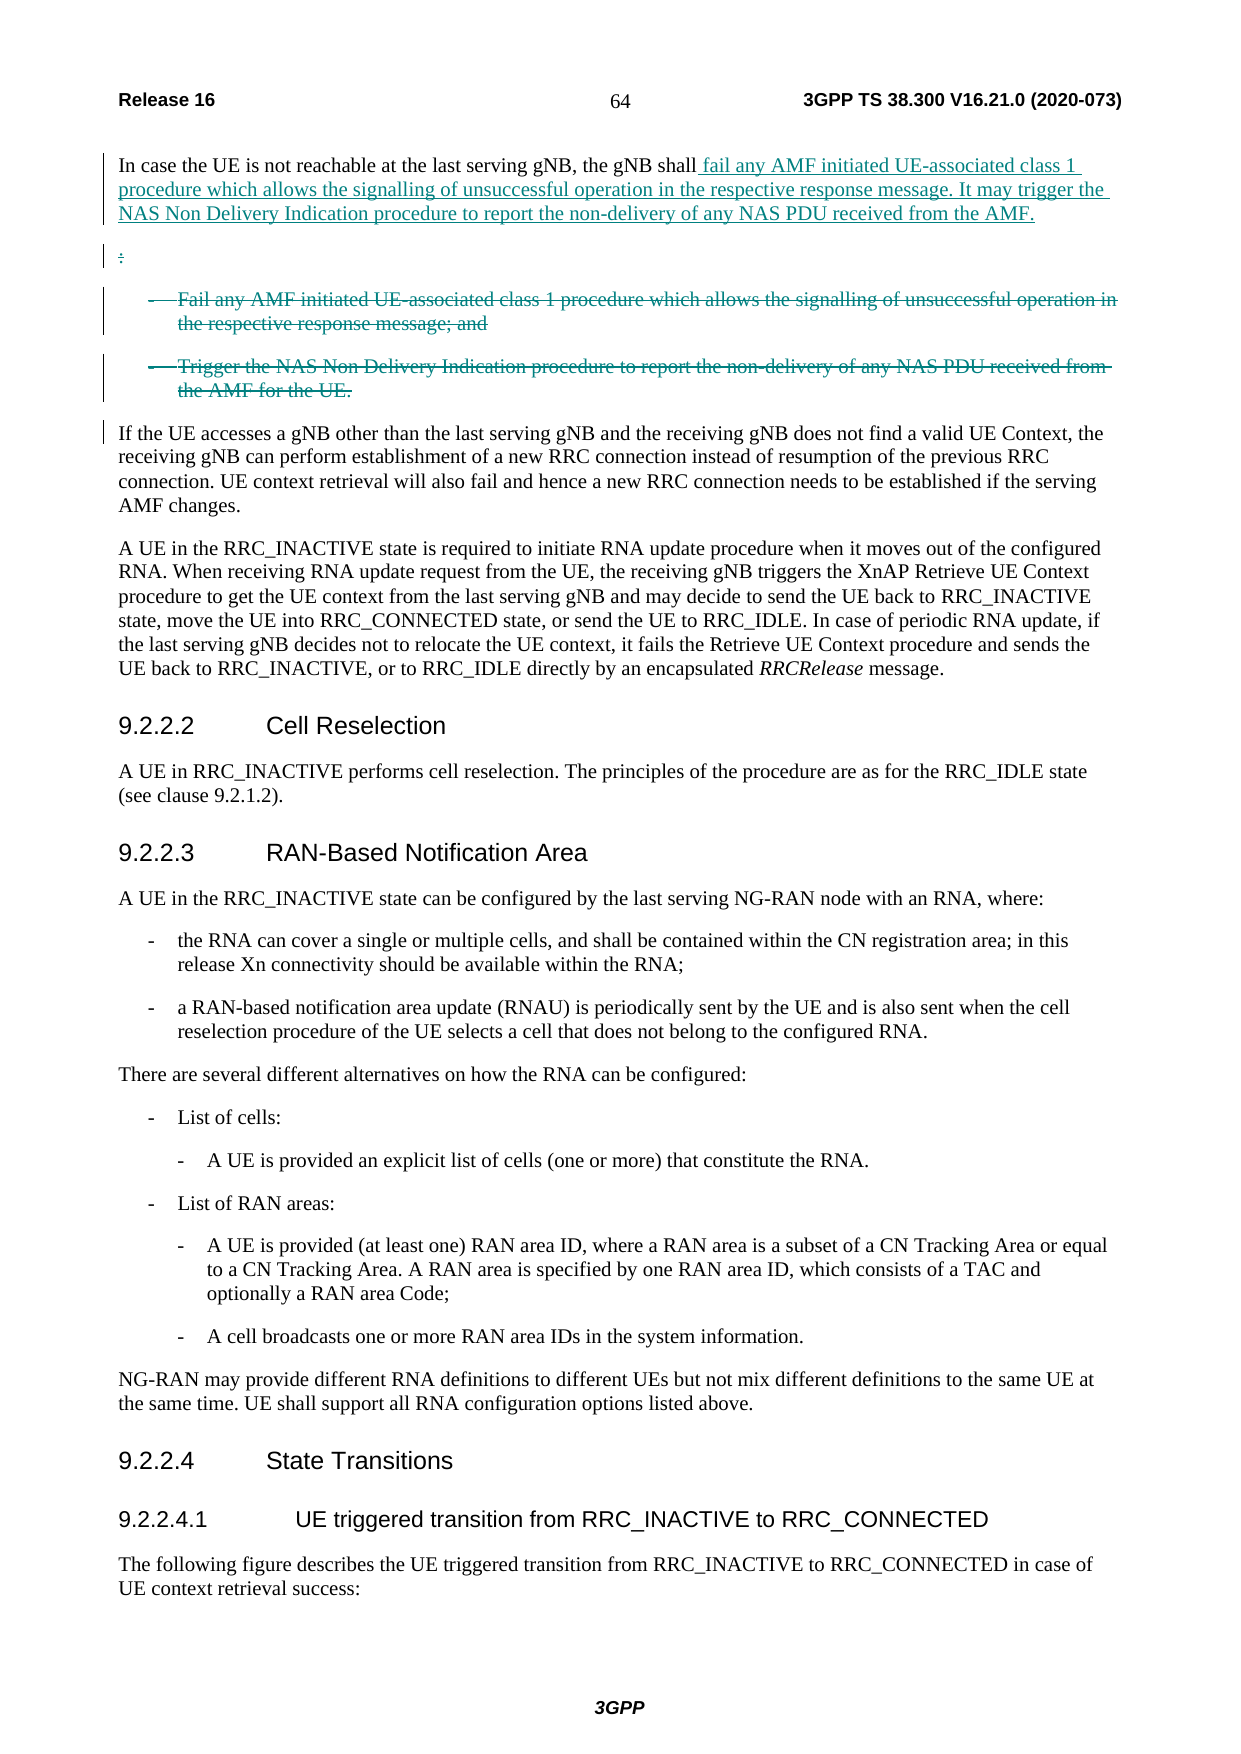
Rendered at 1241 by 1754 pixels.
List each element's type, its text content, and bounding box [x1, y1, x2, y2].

subtitle 9.2.2.4.1 UE triggered transition from RRC_INACTIVE to RRC_CONNECTED [118, 1506, 1122, 1533]
text There are several different alternatives on how the RNA can be configured: [118, 1062, 1122, 1086]
text - the RNA can cover a single or multiple cells, and shall be contained within the CN registration area; in this release Xn connectivity should be available within the RNA; [148, 928, 1122, 976]
subtitle 9.2.2.4 State Transitions [118, 1446, 1122, 1475]
text - A cell broadcasts one or more RAN area IDs in the system information. [177, 1324, 1122, 1348]
text - List of RAN areas: [148, 1190, 1122, 1214]
text NG-RAN may provide different RNA definitions to different UEs but not mix different definitions to the same UE at the same time. UE shall support all RNA configuration options listed above. [118, 1367, 1122, 1415]
subtitle 9.2.2.2 Cell Reselection [118, 711, 1122, 740]
text A UE in the RRC_INACTIVE state is required to initiate RNA update procedure when it moves out of the configured RNA. When receiving RNA update request from the UE, the receiving gNB triggers the XnAP Retrieve UE Context procedure to get the UE context from the last serving gNB and may decide to send the UE back to RRC_INACTIVE state, move the UE into RRC_CONNECTED state, or send the UE to RRC_IDLE. In case of periodic RNA update, if the last serving gNB decides not to relocate the UE context, it fails the Retrieve UE Context procedure and sends the UE back to RRC_INACTIVE, or to RRC_IDLE directly by an encapsulated RRCRelease message. [118, 535, 1122, 680]
text - A UE is provided (at least one) RAN area ID, where a RAN area is a subset of a CN Tracking Area or equal to a CN Tracking Area. A RAN area is specified by one RAN area ID, which consists of a TAC and optionally a RAN area Code; [177, 1233, 1122, 1305]
text - a RAN-based notification area update (RNAU) is periodically sent by the UE and is also sent when the cell reselection procedure of the UE selects a cell that does not belong to the configured RNA. [148, 995, 1122, 1043]
text If the UE accesses a gNB other than the last serving gNB and the receiving gNB does not find a valid UE Context, the receiving gNB can perform establishment of a new RRC connection instead of resumption of the previous RRC connection. UE context retrieval will also fail and hence a new RRC connection needs to be established if the serving AMF changes. [118, 420, 1122, 517]
text The following figure describes the UE triggered transition from RRC_INACTIVE to RRC_CONNECTED in case of UE context retrieval success: [118, 1551, 1122, 1599]
text - A UE is provided an explicit list of cells (one or more) that constitute the RNA. [177, 1148, 1122, 1172]
text - List of cells: [148, 1105, 1122, 1129]
text A UE in RRC_INACTIVE performs cell reselection. The principles of the procedure are as for the RRC_IDLE state (see clause 9.2.1.2). [118, 758, 1122, 807]
text In case the UE is not reachable at the last serving gNB, the gNB shall [118, 153, 1122, 225]
subtitle 9.2.2.3 RAN-Based Notification Area [118, 838, 1122, 867]
text A UE in the RRC_INACTIVE state can be configured by the last serving NG-RAN node with an RNA, where: [118, 885, 1122, 909]
